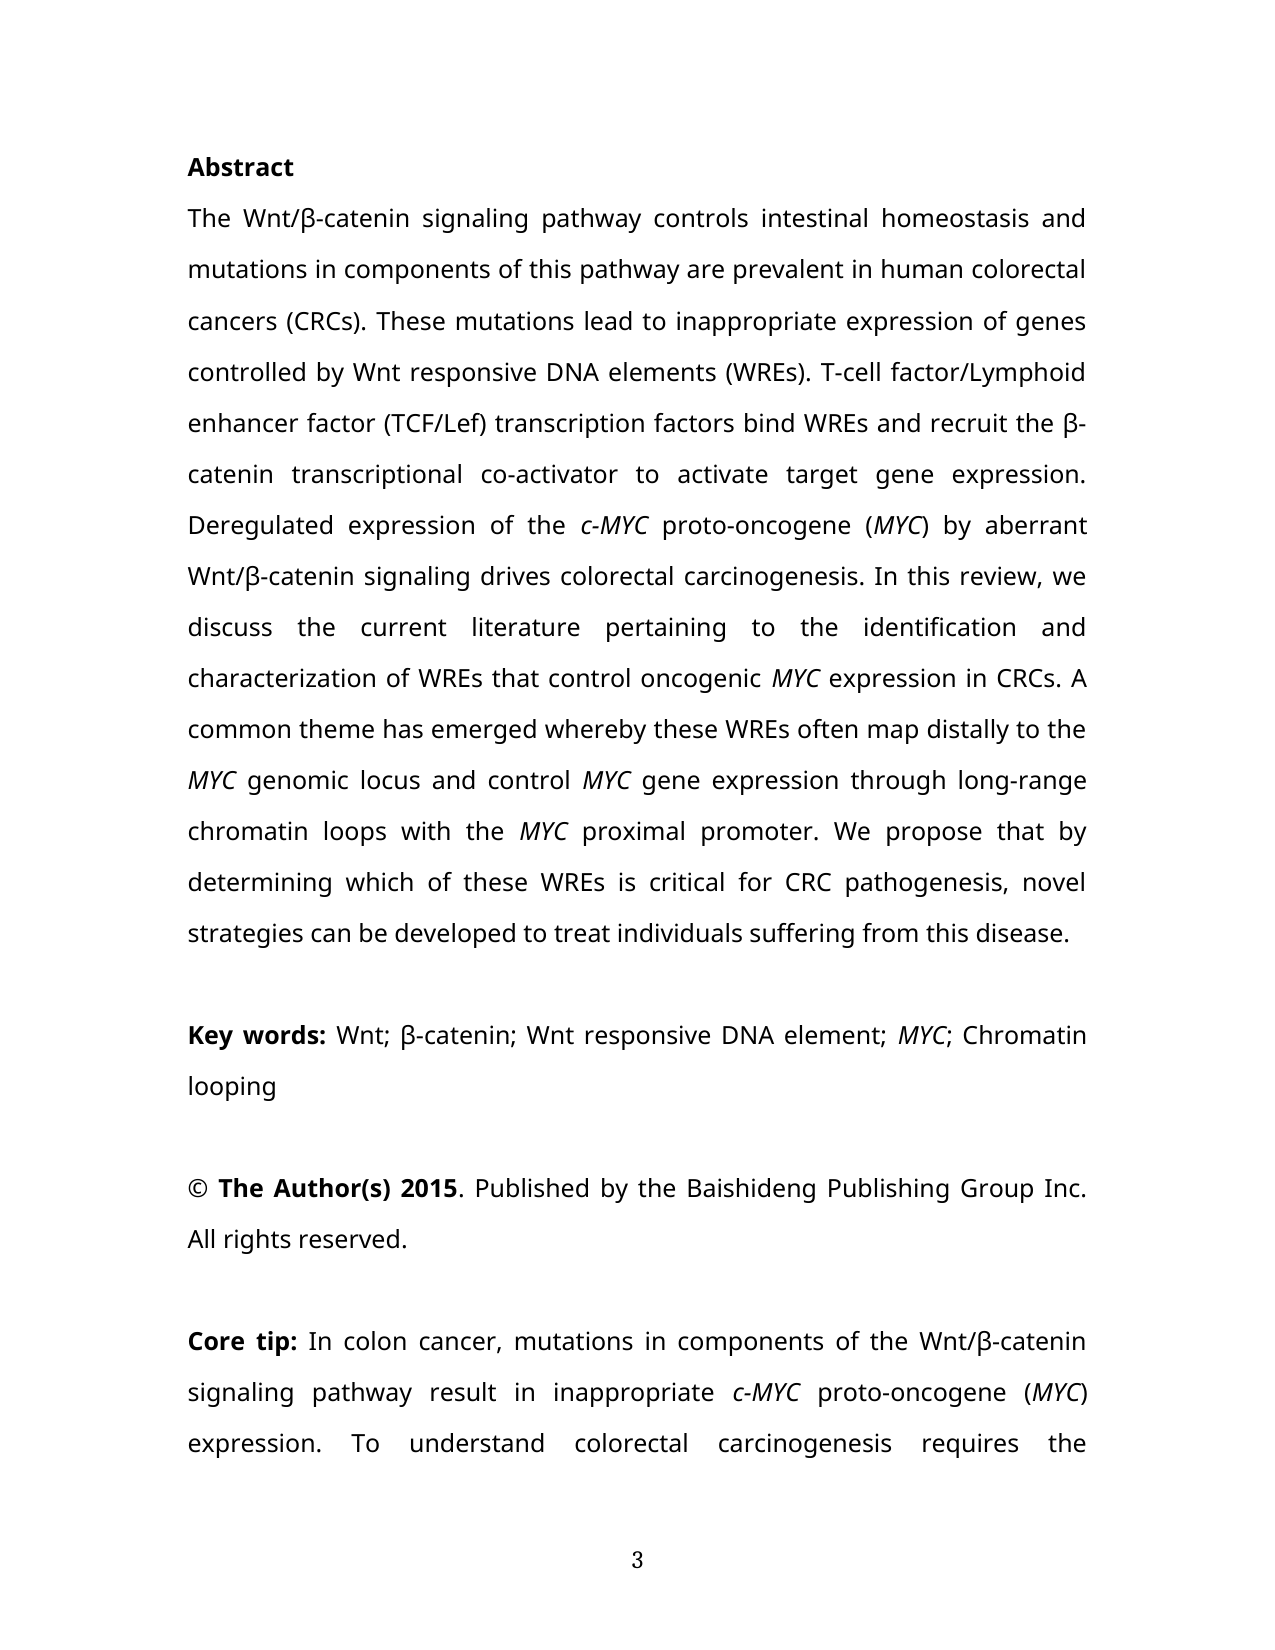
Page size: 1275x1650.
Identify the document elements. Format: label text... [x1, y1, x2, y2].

text Key words: Wnt; β-catenin; Wnt responsive DNA element; MYC; Chromatin looping [187, 1018, 1087, 1103]
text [187, 1324, 1087, 1460]
text The Wnt/β-catenin signaling pathway controls intestinal homeostasis and mutations in components of this pathway are prevalent in human colorectal cancers (CRCs). These mutations lead to inappropriate expression of genes controlled by Wnt responsive DNA elements (WREs). T-cell factor/Lymphoid enhancer factor (TCF/Lef) transcription factors bind WREs and recruit the β-catenin transcriptional co-activator to activate target gene expression. Deregulated expression of the c-MYC proto-oncogene (MYC) by aberrant Wnt/β-catenin signaling drives colorectal carcinogenesis. In this review, we discuss the current literature pertaining to the identification and characterization of WREs that control oncogenic MYC expression in CRCs. A common theme has emerged whereby these WREs often map distally to the MYC genomic locus and control MYC gene expression through long-range chromatin loops with the MYC proximal promoter. We propose that by determining which of these WREs is critical for CRC pathogenesis, novel strategies can be developed to treat individuals suffering from this disease. [187, 201, 1087, 950]
text Abstract [187, 150, 1087, 184]
text © The Author(s) 2015. Published by the Baishideng Publishing Group Inc. All rights reserved. [187, 1171, 1087, 1256]
